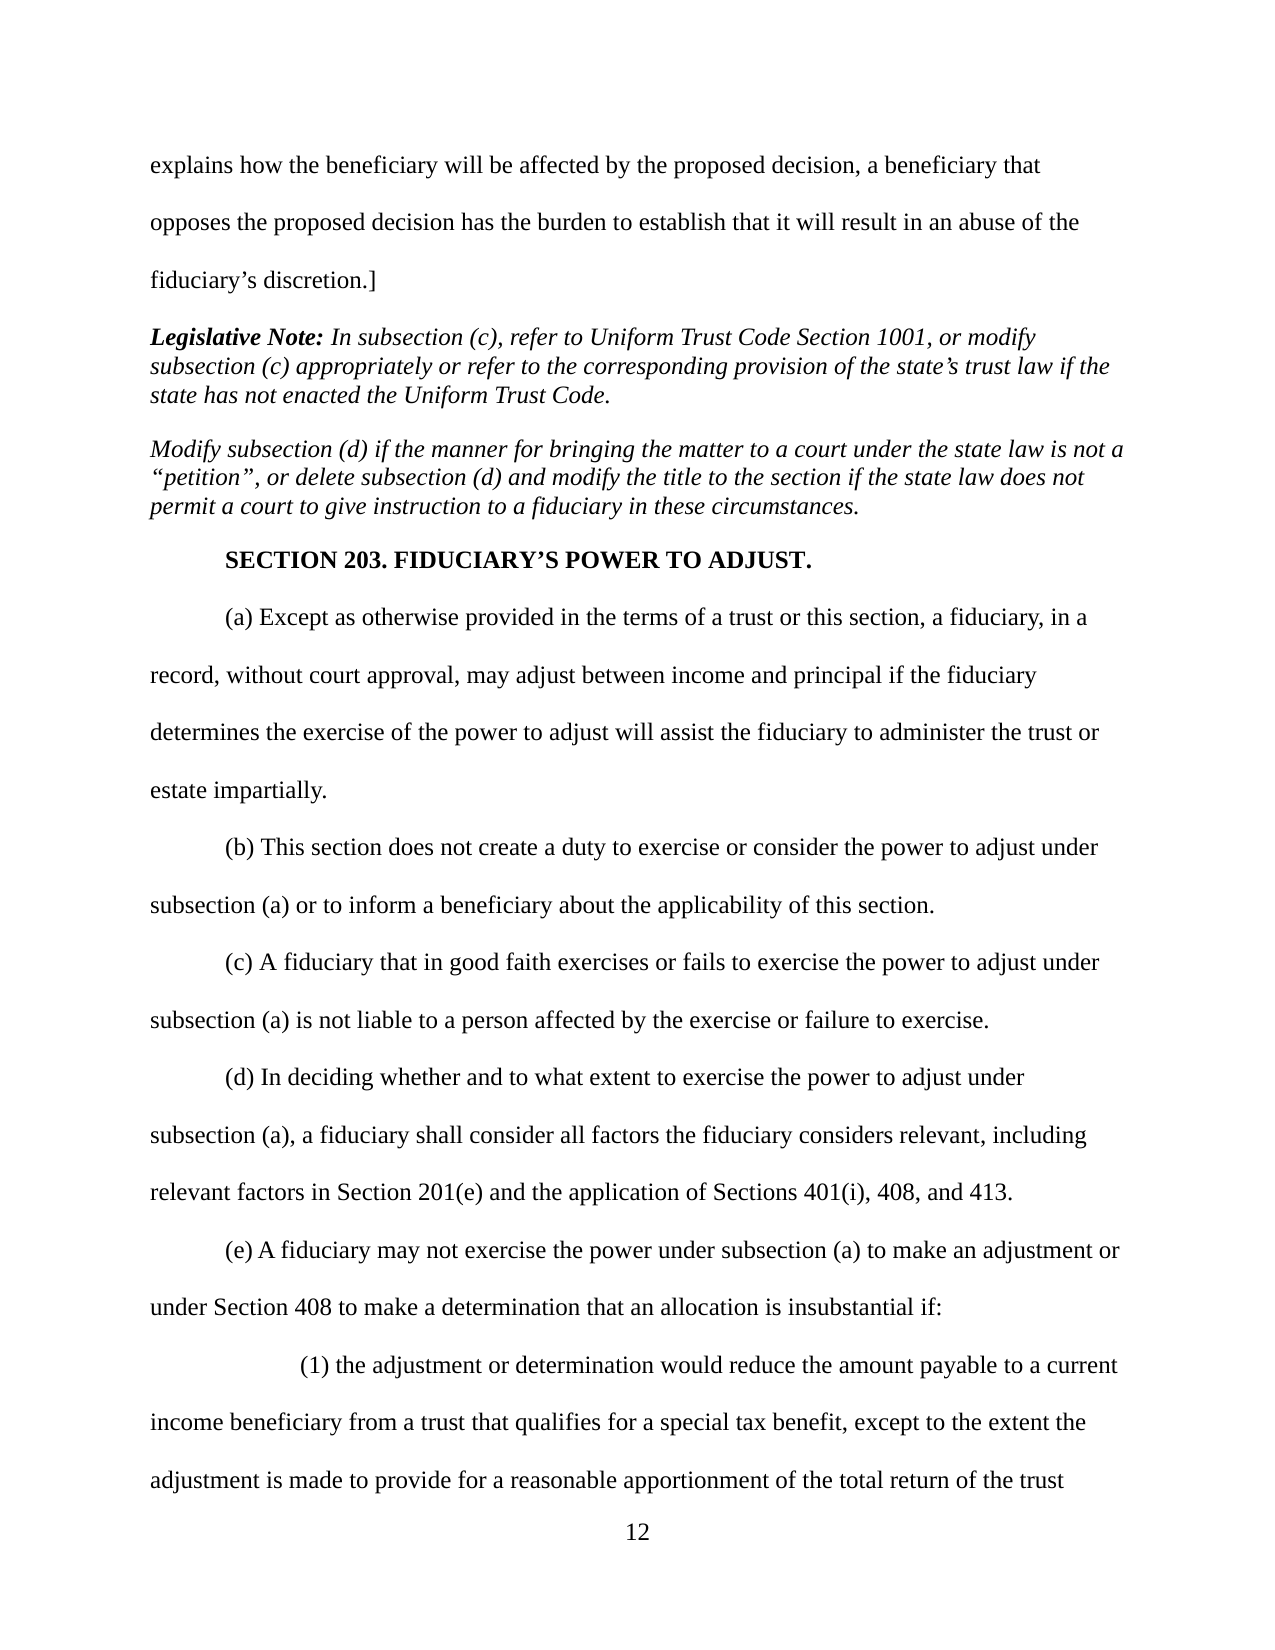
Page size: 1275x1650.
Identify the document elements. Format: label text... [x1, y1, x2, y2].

text (b) This section does not create a duty to exercise or consider the power to adjust under subsection (a) or to inform a beneficiary about the applicability of this section. [150, 832, 1125, 919]
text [150, 1350, 1125, 1494]
text Modify subsection (d) if the manner for bringing the matter to a court under the state law is not a “petition”, or delete subsection (d) and modify the title to the section if the state law does not permit a court to give instruction to a fiduciary in these circumstances. [150, 434, 1125, 520]
text SECTION 203. FIDUCIARY’S POWER TO ADJUST. [150, 545, 1125, 574]
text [150, 150, 1125, 294]
text Legislative Note: In subsection (c), refer to Uniform Trust Code Section 1001, or modify subsection (c) appropriately or refer to the corresponding provision of the state’s trust law if the state has not enacted the Uniform Trust Code. [150, 322, 1125, 409]
text (a) Except as otherwise provided in the terms of a trust or this section, a fiduciary, in a record, without court approval, may adjust between income and principal if the fiduciary determines the exercise of the power to adjust will assist the fiduciary to administer the trust or estate impartially. [150, 602, 1125, 804]
text (d) In deciding whether and to what extent to exercise the power to adjust under subsection (a), a fiduciary shall consider all factors the fiduciary considers relevant, including relevant factors in Section 201(e) and the application of Sections 401(i), 408, and 413. [150, 1062, 1125, 1206]
text (c) A fiduciary that in good faith exercises or fails to exercise the power to adjust under subsection (a) is not liable to a person affected by the exercise or failure to exercise. [150, 947, 1125, 1034]
text (e) A fiduciary may not exercise the power under subsection (a) to make an adjustment or under Section 408 to make a determination that an allocation is insubstantial if: [150, 1235, 1125, 1321]
